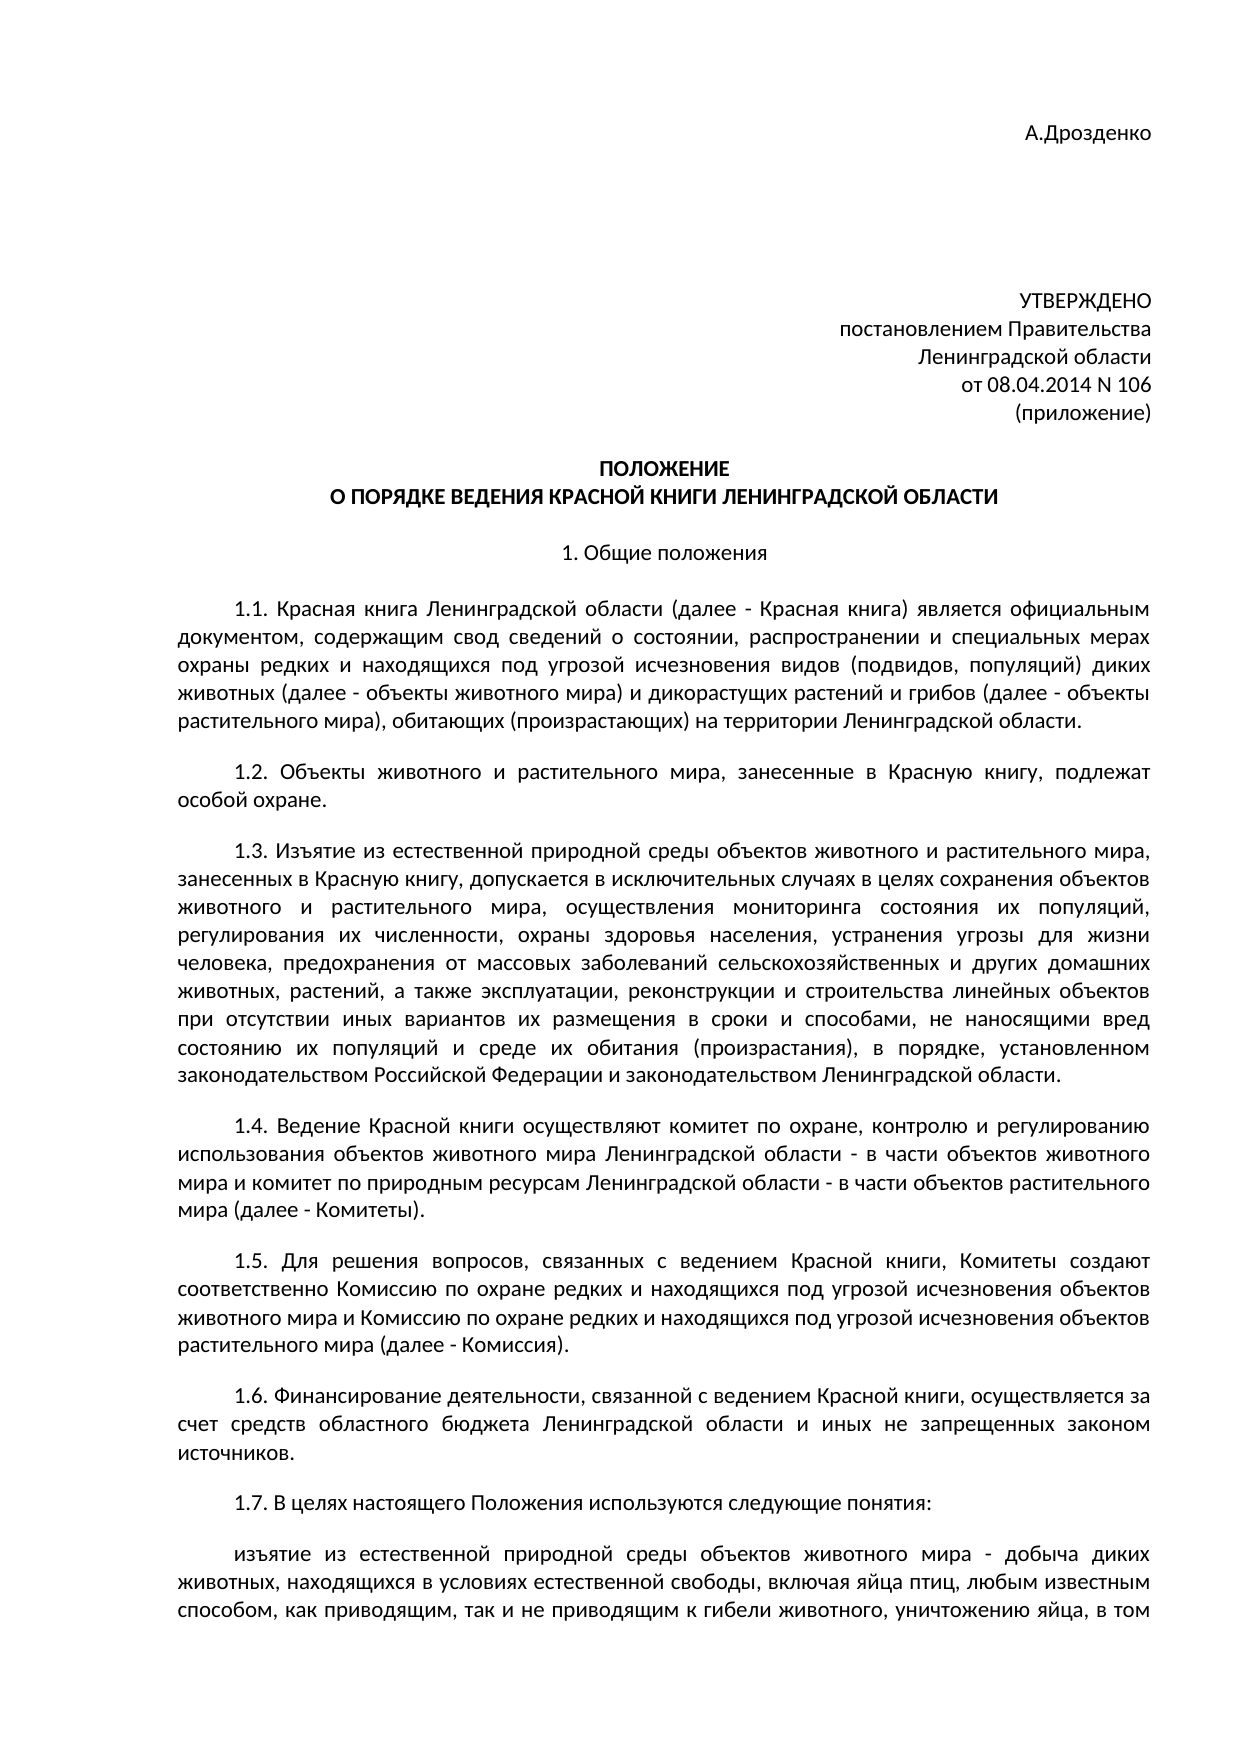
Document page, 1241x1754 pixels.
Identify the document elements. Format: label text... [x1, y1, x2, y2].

text (приложение) [177, 398, 1152, 426]
text от 08.04.2014 N 106 [177, 370, 1152, 398]
text УТВЕРЖДЕНО [177, 286, 1152, 314]
text Ленинградской области [177, 342, 1152, 370]
title О ПОРЯДКЕ ВЕДЕНИЯ КРАСНОЙ КНИГИ ЛЕНИНГРАДСКОЙ ОБЛАСТИ [177, 482, 1152, 510]
text 1.3. Изъятие из естественной природной среды объектов животного и растительного мира, занесенных в Красную книгу, допускается в исключительных случаях в целях сохранения объектов животного и растительного мира, осуществления мониторинга состояния их популяций, регулирования их численности, охраны здоровья населения, устранения угрозы для жизни человека, предохранения от массовых заболеваний сельскохозяйственных и других домашних животных, растений, а также эксплуатации, реконструкции и строительства линейных объектов при отсутствии иных вариантов их размещения в сроки и способами, не наносящими вред состоянию их популяций и среде их обитания (произрастания), в порядке, установленном законодательством Российской Федерации и законодательством Ленинградской области. [177, 836, 1152, 1089]
text 1.1. Красная книга Ленинградской области (далее - Красная книга) является официальным документом, содержащим свод сведений о состоянии, распространении и специальных мерах охраны редких и находящихся под угрозой исчезновения видов (подвидов, популяций) диких животных (далее - объекты животного мира) и дикорастущих растений и грибов (далее - объекты растительного мира), обитающих (произрастающих) на территории Ленинградской области. [177, 594, 1152, 734]
text 1.4. Ведение Красной книги осуществляют комитет по охране, контролю и регулированию использования объектов животного мира Ленинградской области - в части объектов животного мира и комитет по природным ресурсам Ленинградской области - в части объектов растительного мира (далее - Комитеты). [177, 1112, 1152, 1224]
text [177, 1539, 1152, 1623]
text 1.6. Финансирование деятельности, связанной с ведением Красной книги, осуществляется за счет средств областного бюджета Ленинградской области и иных не запрещенных законом источников. [177, 1382, 1152, 1466]
title ПОЛОЖЕНИЕ [177, 454, 1152, 482]
text 1. Общие положения [177, 538, 1152, 566]
text А.Дрозденко [177, 118, 1152, 146]
text 1.5. Для решения вопросов, связанных с ведением Красной книги, Комитеты создают соответственно Комиссию по охране редких и находящихся под угрозой исчезновения объектов животного мира и Комиссию по охране редких и находящихся под угрозой исчезновения объектов растительного мира (далее - Комиссия). [177, 1247, 1152, 1359]
text 1.7. В целях настоящего Положения используются следующие понятия: [177, 1488, 1152, 1517]
text постановлением Правительства [177, 314, 1152, 342]
text 1.2. Объекты животного и растительного мира, занесенные в Красную книгу, подлежат особой охране. [177, 757, 1152, 813]
